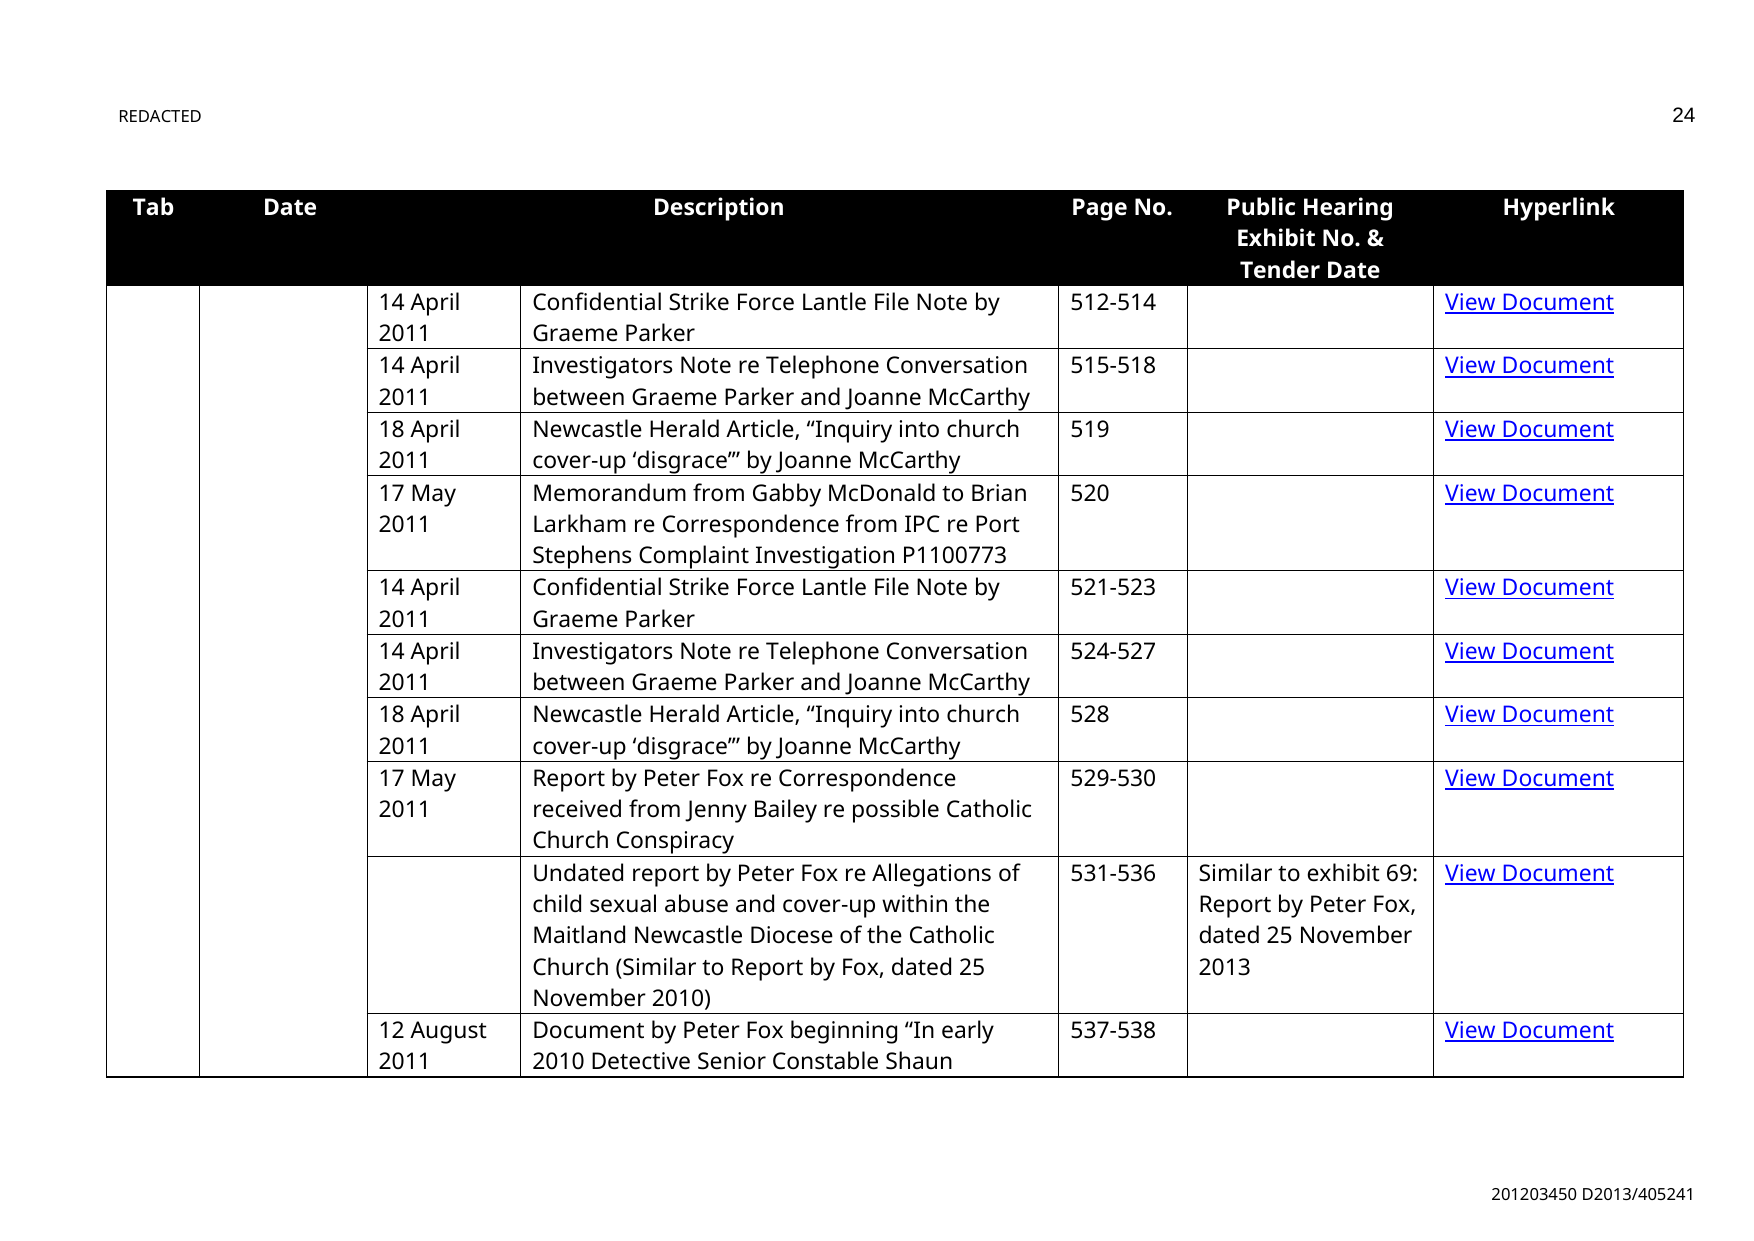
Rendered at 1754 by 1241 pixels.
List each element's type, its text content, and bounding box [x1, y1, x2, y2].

table_cell 528 [1059, 698, 1187, 761]
table_cell 537-538 [1059, 1014, 1187, 1076]
table_cell Report by Peter Fox re Correspondence received from Jenny Bailey re possible Catholic Church Conspiracy [521, 762, 1058, 856]
table_cell 512-514 [1059, 286, 1187, 348]
table_cell [1188, 635, 1433, 697]
table_cell Newcastle Herald Article, “Inquiry into church cover-up ‘disgrace’” by Joanne McCarthy [521, 413, 1058, 475]
table_cell View Document [1434, 1014, 1683, 1076]
table_cell Undated report by Peter Fox re Allegations of child sexual abuse and cover-up within the Maitland Newcastle Diocese of the Catholic Church (Similar to Report by Fox, dated 25 November 2010) [521, 857, 1058, 1013]
table_cell 524-527 [1059, 635, 1187, 697]
table_cell Investigators Note re Telephone Conversation between Graeme Parker and Joanne McCarthy [521, 635, 1058, 697]
table_cell [1188, 413, 1433, 475]
table_cell View Document [1434, 635, 1683, 697]
table_cell View Document [1434, 476, 1683, 570]
table_cell Similar to exhibit 69: Report by Peter Fox, dated 25 November 2013 [1188, 857, 1433, 1013]
table_cell [1188, 698, 1433, 761]
table_cell View Document [1434, 762, 1683, 856]
table_cell Newcastle Herald Article, “Inquiry into church cover-up ‘disgrace’” by Joanne McCarthy [521, 698, 1058, 761]
table_cell Investigators Note re Telephone Conversation between Graeme Parker and Joanne McCarthy [521, 349, 1058, 412]
table_cell 14 April 2011 [368, 635, 520, 697]
table_cell [368, 857, 520, 1013]
table_cell [1188, 476, 1433, 570]
table_cell View Document [1434, 698, 1683, 761]
table_cell 515-518 [1059, 349, 1187, 412]
table_cell [1188, 762, 1433, 856]
table_cell View Document [1434, 349, 1683, 412]
table_cell Confidential Strike Force Lantle File Note by Graeme Parker [521, 286, 1058, 348]
table_cell [1188, 286, 1433, 348]
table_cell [521, 1014, 1058, 1076]
table_cell 14 April 2011 [368, 286, 520, 348]
table_cell View Document [1434, 413, 1683, 475]
table_cell View Document [1434, 571, 1683, 634]
table_cell 519 [1059, 413, 1187, 475]
table_cell 531-536 [1059, 857, 1187, 1013]
table_cell [1188, 349, 1433, 412]
table_cell 18 April 2011 [368, 698, 520, 761]
table_cell 12 August 2011 [368, 1014, 520, 1076]
table_cell 520 [1059, 476, 1187, 570]
table_header Date [200, 191, 380, 285]
table_cell View Document [1434, 857, 1683, 1013]
table_cell 18 April 2011 [368, 413, 520, 475]
table_cell 529-530 [1059, 762, 1187, 856]
table_cell 17 May 2011 [368, 762, 520, 856]
table_cell [1188, 1014, 1433, 1076]
table_header Tab [107, 191, 199, 285]
table_cell 17 May 2011 [368, 476, 520, 570]
table_header Public Hearing Exhibit No. & Tender Date [1187, 191, 1433, 285]
table_cell Confidential Strike Force Lantle File Note by Graeme Parker [521, 571, 1058, 634]
table_header Description [381, 191, 1057, 285]
table_cell Memorandum from Gabby McDonald to Brian Larkham re Correspondence from IPC re Port Stephens Complaint Investigation P1100773 [521, 476, 1058, 570]
table_cell 14 April 2011 [368, 349, 520, 412]
table_header Page No. [1058, 191, 1186, 285]
table_cell 14 April 2011 [368, 571, 520, 634]
table_cell 521-523 [1059, 571, 1187, 634]
table_cell [1188, 571, 1433, 634]
table_cell View Document [1434, 286, 1683, 348]
table_header Hyperlink [1434, 191, 1683, 285]
